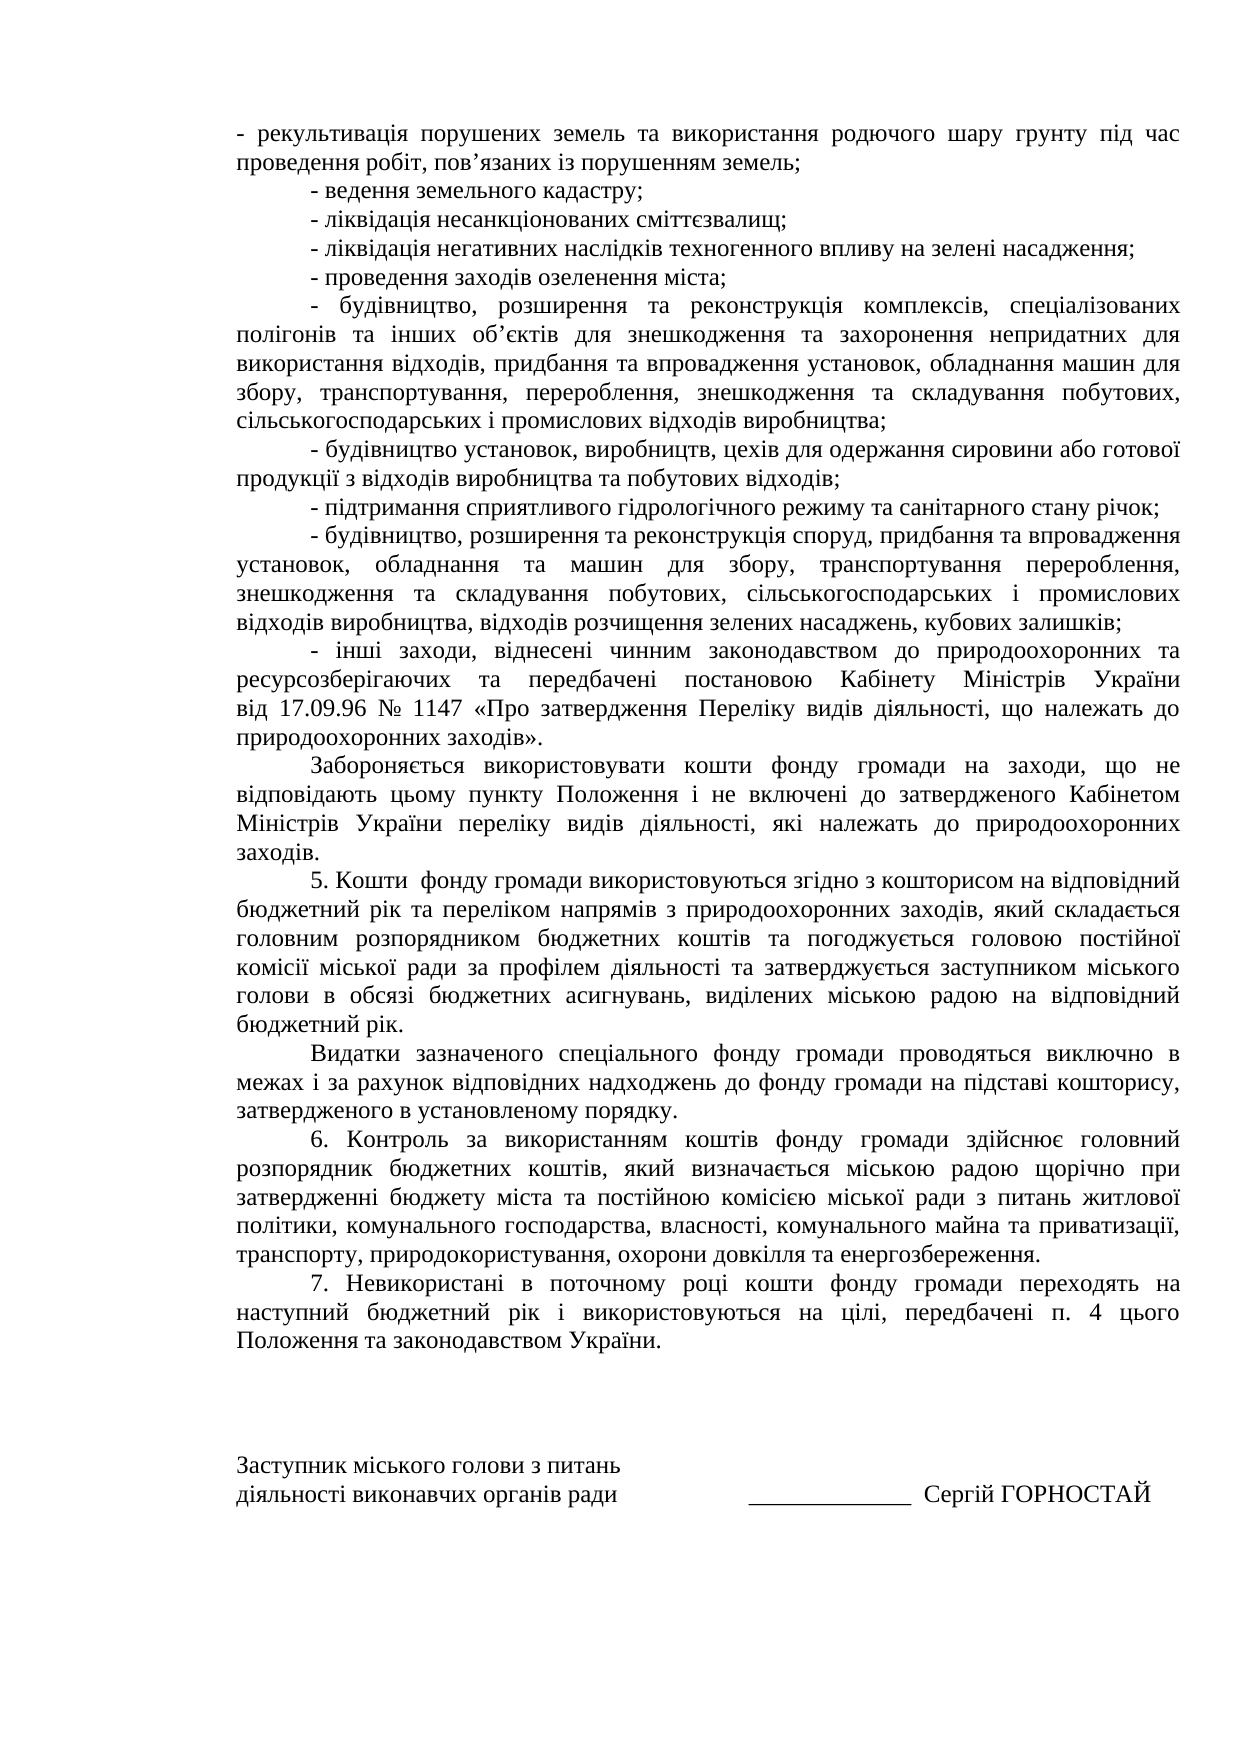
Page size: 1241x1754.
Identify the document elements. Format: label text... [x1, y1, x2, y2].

text 7. Невикористані в поточному році кошти фонду громади переходять на наступний бюджетний рік і використовуються на цілі, передбачені п. 4 цього Положення та законодавством України. [236, 1268, 1181, 1354]
text - будівництво, розширення та реконструкція споруд, придбання та впровадження установок, обладнання та машин для збору, транспортування перероблення, знешкодження та складування побутових, сільськогосподарських і промислових відходів виробництва, відходів розчищення зелених насаджень, кубових залишків; [236, 521, 1181, 636]
text - ліквідація несанкціонованих сміттєзвалищ; [236, 204, 1181, 233]
text - проведення заходів озеленення міста; [236, 262, 1181, 291]
text Забороняється використовувати кошти фонду громади на заходи, що не відповідають цьому пункту Положення і не включені до затвердженого Кабінетом Міністрів України переліку видів діяльності, які належать до природоохоронних заходів. [236, 751, 1181, 866]
text 5. Кошти фонду громади використовуються згідно з кошторисом на відповідний бюджетний рік та переліком напрямів з природоохоронних заходів, який складається головним розпорядником бюджетних коштів та погоджується головою постійної комісії міської ради за профілем діяльності та затверджується заступником міського голови в обсязі бюджетних асигнувань, виділених міською радою на відповідний бюджетний рік. [236, 866, 1181, 1038]
text - будівництво, розширення та реконструкція комплексів, спеціалізованих полігонів та інших об’єктів для знешкодження та захоронення непридатних для використання відходів, придбання та впровадження установок, обладнання машин для збору, транспортування, перероблення, знешкодження та складування побутових, сільськогосподарських і промислових відходів виробництва; [236, 291, 1181, 434]
text - ведення земельного кадастру; [236, 176, 1181, 204]
text - інші заходи, віднесені чинним законодавством до природоохоронних та ресурсозберігаючих та передбачені постановою Кабінету Міністрів України від 17.09.96 № 1147 «Про затвердження Переліку видів діяльності, що належать до природоохоронних заходів». [236, 636, 1181, 751]
text - підтримання сприятливого гідрологічного режиму та санітарного стану річок; [236, 492, 1181, 521]
text 6. Контроль за використанням коштів фонду громади здійснює головний розпорядник бюджетних коштів, який визначається міською радою щорічно при затвердженні бюджету міста та постійною комісією міської ради з питань житлової політики, комунального господарства, власності, комунального майна та приватизації, транспорту, природокористування, охорони довкілля та енергозбереження. [236, 1124, 1181, 1268]
text діяльності виконавчих органів ради _____________ Сергій ГОРНОСТАЙ [236, 1479, 1181, 1508]
text - рекультивація порушених земель та використання родючого шару грунту під час проведення робіт, пов’язаних із порушенням земель; [236, 118, 1181, 176]
text Заступник міського голови з питань [236, 1451, 1181, 1479]
text Видатки зазначеного спеціального фонду громади проводяться виключно в межах і за рахунок відповідних надходжень до фонду громади на підставі кошторису, затвердженого в установленому порядку. [236, 1038, 1181, 1124]
text - будівництво установок, виробництв, цехів для одержання сировини або готової продукції з відходів виробництва та побутових відходів; [236, 434, 1181, 492]
text - ліквідація негативних наслідків техногенного впливу на зелені насадження; [236, 233, 1181, 262]
